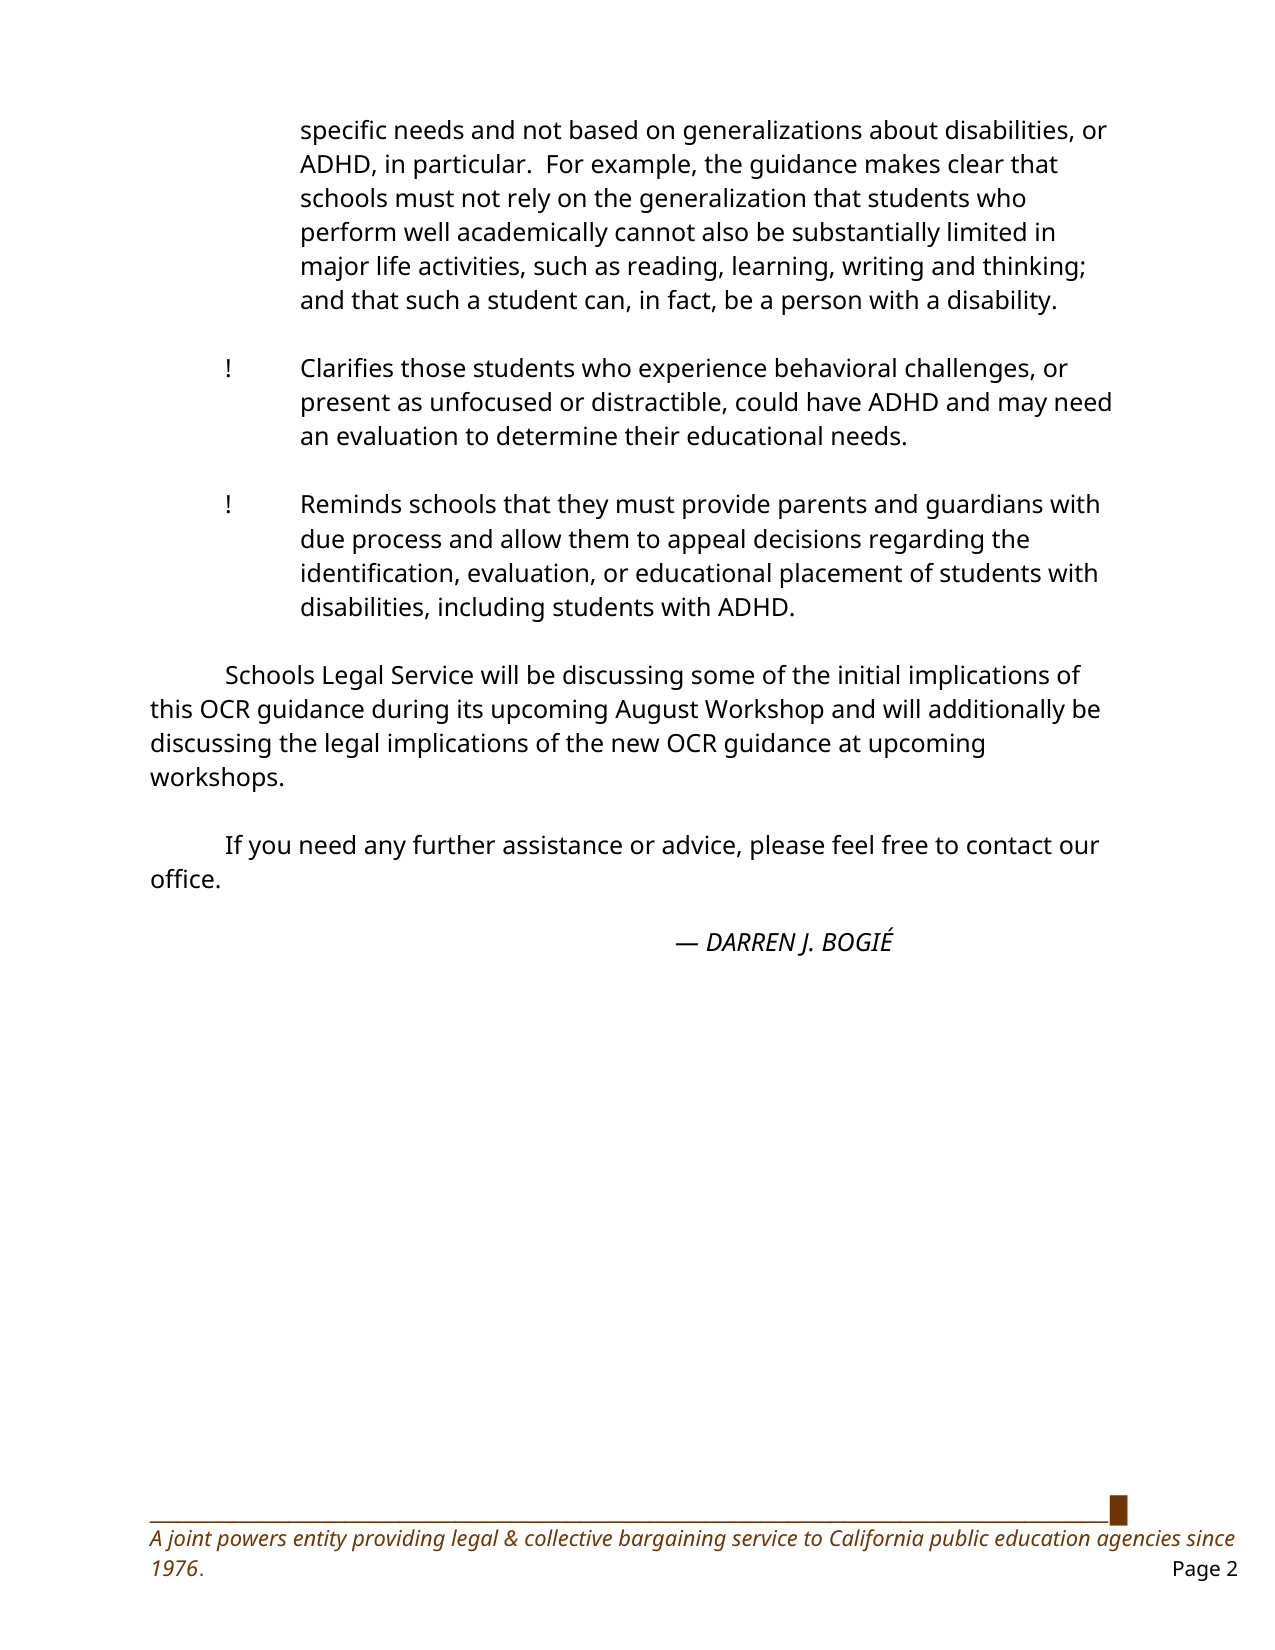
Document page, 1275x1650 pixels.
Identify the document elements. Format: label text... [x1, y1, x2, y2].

text — Darren J. Bogié [150, 925, 1125, 959]
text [150, 112, 1125, 317]
text Schools Legal Service will be discussing some of the initial implications of this OCR guidance during its upcoming August Workshop and will additionally be discussing the legal implications of the new OCR guidance at upcoming workshops. [150, 657, 1125, 794]
text ! Clarifies those students who experience behavioral challenges, or present as unfocused or distractible, could have ADHD and may need an evaluation to determine their educational needs. [150, 351, 1125, 453]
text If you need any further assistance or advice, please feel free to contact our office. [150, 828, 1125, 896]
text ! Reminds schools that they must provide parents and guardians with due process and allow them to appeal decisions regarding the identification, evaluation, or educational placement of students with disabilities, including students with ADHD. [150, 487, 1125, 623]
